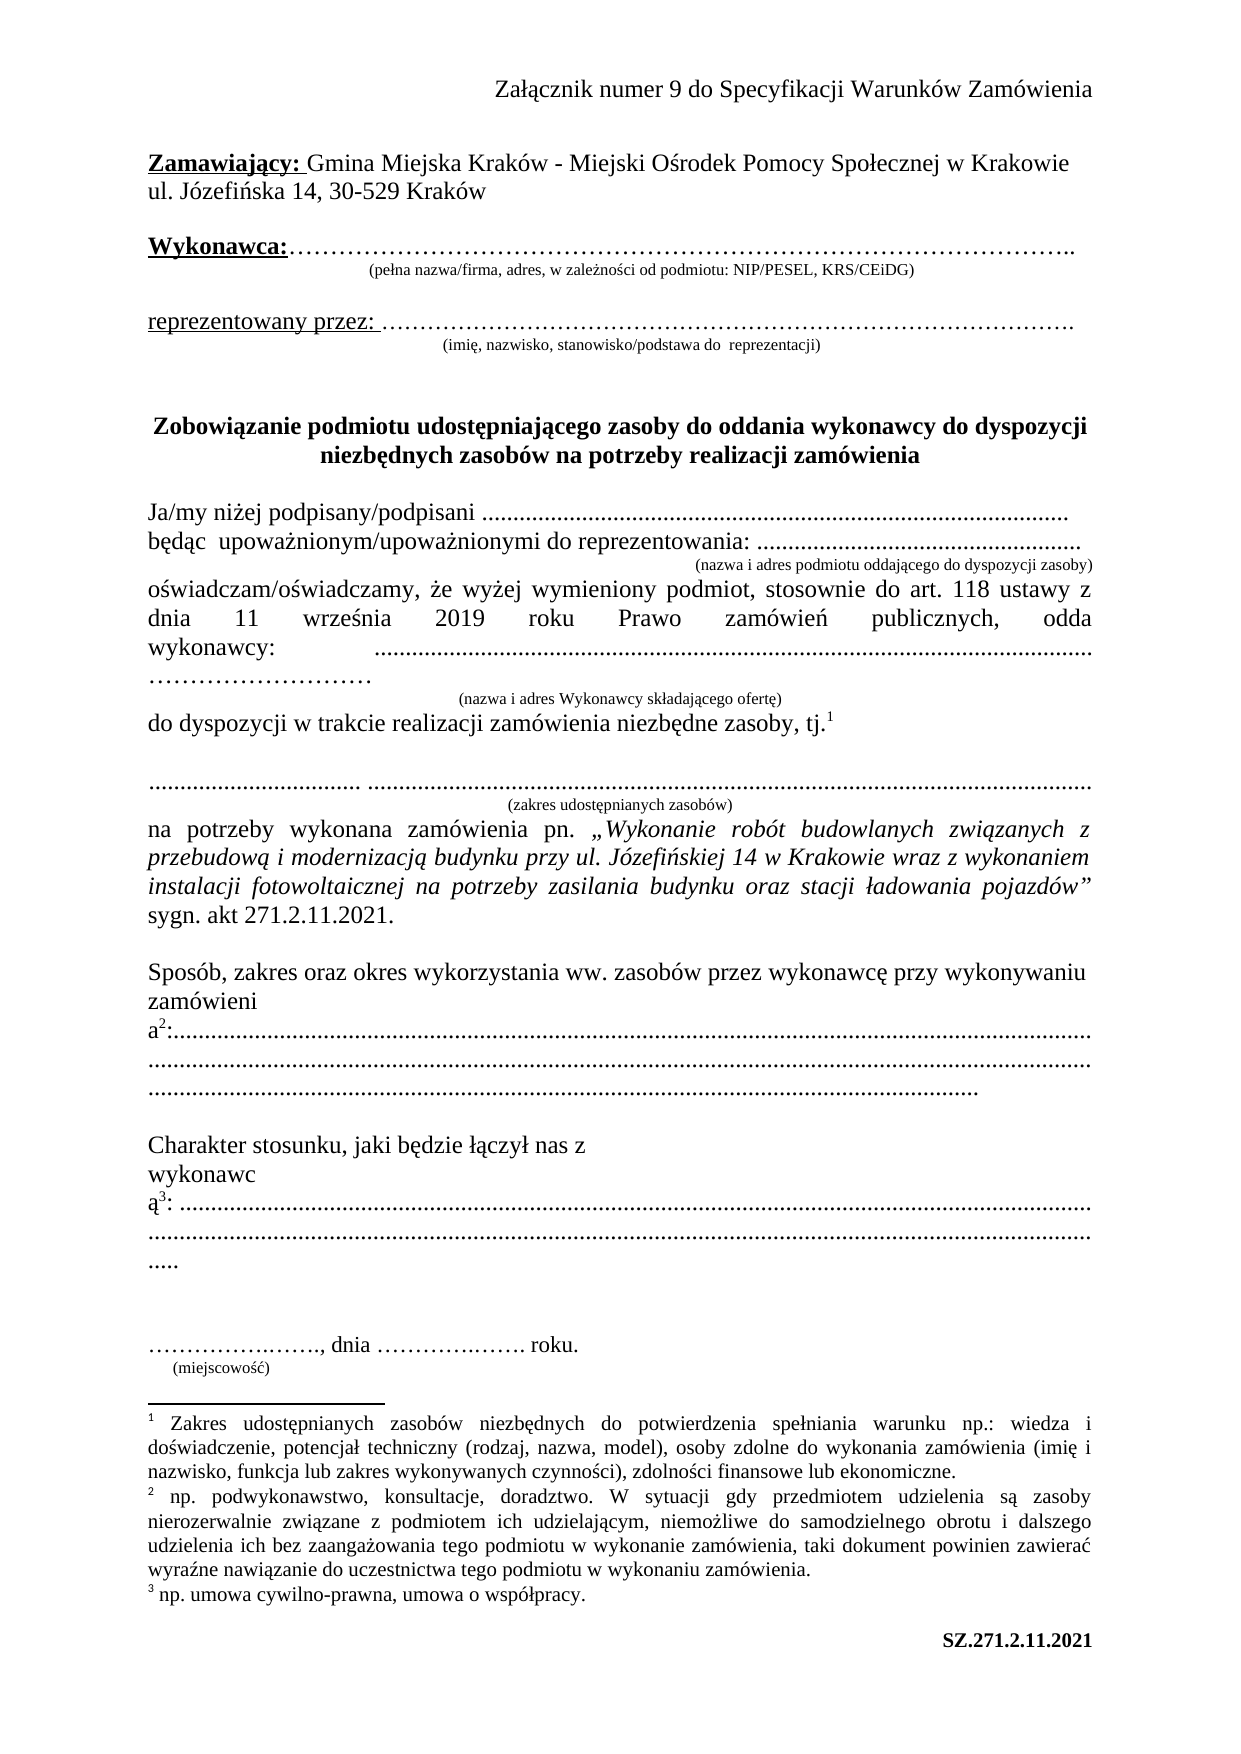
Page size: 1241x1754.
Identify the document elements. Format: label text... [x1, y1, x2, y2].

text Charakter stosunku, jaki będzie łączył nas z wykonawcą: .............................................................................................................................................................................................................................................................................................................. [148, 1130, 1093, 1274]
text Wykonawca:………………………………………………………………………………….. [148, 231, 1093, 260]
text …………….……., dnia ………….……. roku. [148, 1331, 1093, 1357]
text ul. Józefińska 14, 30-529 Kraków [148, 176, 1093, 205]
text reprezentowany przez: ………………………………………………………………………………. [148, 306, 1093, 334]
text do dyspozycji w trakcie realizacji zamówienia niezbędne zasoby, tj. [148, 708, 1093, 737]
text (nazwa i adres podmiotu oddającego do dyspozycji zasoby) [148, 555, 1093, 574]
text (nazwa i adres Wykonawcy składającego ofertę) [148, 689, 1093, 708]
text (pełna nazwa/firma, adres, w zależności od podmiotu: NIP/PESEL, KRS/CEiDG) [369, 260, 1093, 279]
text na potrzeby wykonana zamówienia pn. „Wykonanie robót budowlanych związanych z przebudową i modernizacją budynku przy ul. Józefińskiej 14 w Krakowie wraz z wykonaniem instalacji fotowoltaicznej na potrzeby zasilania budynku oraz stacji ładowania pojazdów” sygn. akt 271.2.11.2021. [148, 814, 1093, 929]
text oświadczam/oświadczamy, że wyżej wymieniony podmiot, stosownie do art. 118 ustawy z dnia 11 września 2019 roku Prawo zamówień publicznych, odda wykonawcy: ...................................................................................................................……………………… [148, 574, 1093, 689]
text Ja/my niżej podpisany/podpisani .............................................................................................. będąc upoważnionym/upoważnionymi do reprezentowania: .................................................... [148, 497, 1093, 555]
text Zamawiający: Gmina Miejska Kraków - Miejski Ośrodek Pomocy Społecznej w Krakowie [148, 148, 1093, 176]
text (imię, nazwisko, stanowisko/podstawa do reprezentacji) [443, 334, 1093, 354]
text (miejscowość) [148, 1357, 1093, 1377]
text Zobowiązanie podmiotu udostępniającego zasoby do oddania wykonawcy do dyspozycji niezbędnych zasobów na potrzeby realizacji zamówienia [148, 411, 1093, 469]
text .................................. .................................................................................................................... (zakres udostępnianych zasobów) [148, 766, 1093, 814]
text Sposób, zakres oraz okres wykorzystania ww. zasobów przez wykonawcę przy wykonywaniu zamówienia:............................................................................................................................................................................................................................................................................................................................................................................................................................................... [148, 957, 1093, 1101]
